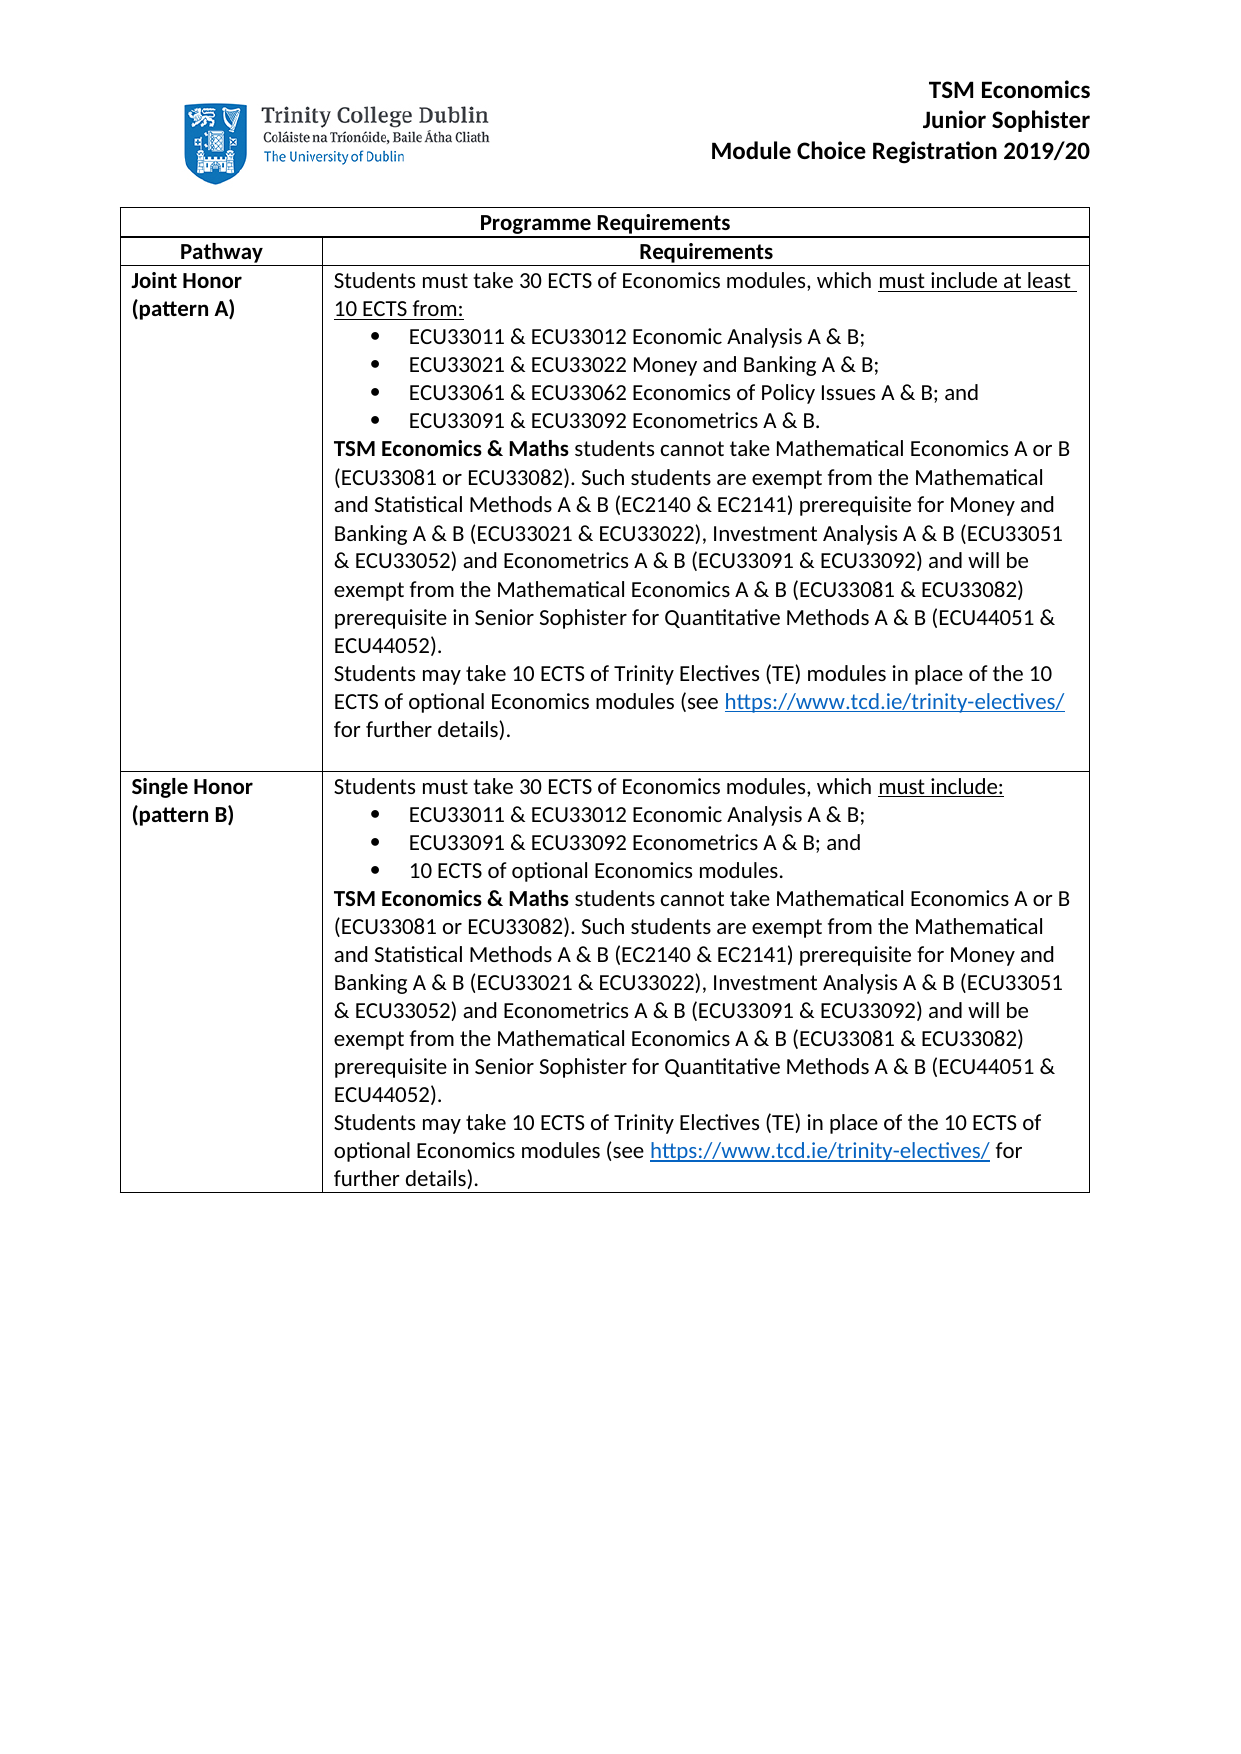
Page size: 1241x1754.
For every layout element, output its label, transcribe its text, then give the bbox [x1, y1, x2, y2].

table_cell Joint Honor (pattern A) [121, 266, 322, 771]
table_cell Single Honor (pattern B) [121, 772, 322, 1192]
table_cell Students must take 30 ECTS of Economics modules, which must include: ECU33011 & ECU33012 Economic Analysis A & B; ECU33091 & ECU33092 Econometrics A & B; and 10 ECTS of optional Economics modules. TSM Economics & Maths students cannot take Mathematical Economics A or B (ECU33081 or ECU33082). Such students are exempt from the Mathematical and Statistical Methods A & B (EC2140 & EC2141) prerequisite for Money and Banking A & B (ECU33021 & ECU33022), Investment Analysis A & B (ECU33051 & ECU33052) and Econometrics A & B (ECU33091 & ECU33092) and will be exempt from the Mathematical Economics A & B (ECU33081 & ECU33082) prerequisite in Senior Sophister for Quantitative Methods A & B (ECU44051 & ECU44052). Students may take 10 ECTS of Trinity Electives (TE) in place of the 10 ECTS of optional Economics modules (see https://www.tcd.ie/trinity-electives/ for further details). [323, 772, 1089, 1192]
table_cell Students must take 30 ECTS of Economics modules, which must include at least 10 ECTS from: ECU33011 & ECU33012 Economic Analysis A & B; ECU33021 & ECU33022 Money and Banking A & B; ECU33061 & ECU33062 Economics of Policy Issues A & B; and ECU33091 & ECU33092 Econometrics A & B. TSM Economics & Maths students cannot take Mathematical Economics A or B (ECU33081 or ECU33082). Such students are exempt from the Mathematical and Statistical Methods A & B (EC2140 & EC2141) prerequisite for Money and Banking A & B (ECU33021 & ECU33022), Investment Analysis A & B (ECU33051 & ECU33052) and Econometrics A & B (ECU33091 & ECU33092) and will be exempt from the Mathematical Economics A & B (ECU33081 & ECU33082) prerequisite in Senior Sophister for Quantitative Methods A & B (ECU44051 & ECU44052). Students may take 10 ECTS of Trinity Electives (TE) modules in place of the 10 ECTS of optional Economics modules (see https://www.tcd.ie/trinity-electives/ for further details). [323, 266, 1089, 771]
picture [149, 73, 531, 207]
table_cell Requirements [323, 238, 1089, 265]
table_cell Pathway [121, 238, 322, 265]
table_header Programme Requirements [121, 208, 1089, 236]
